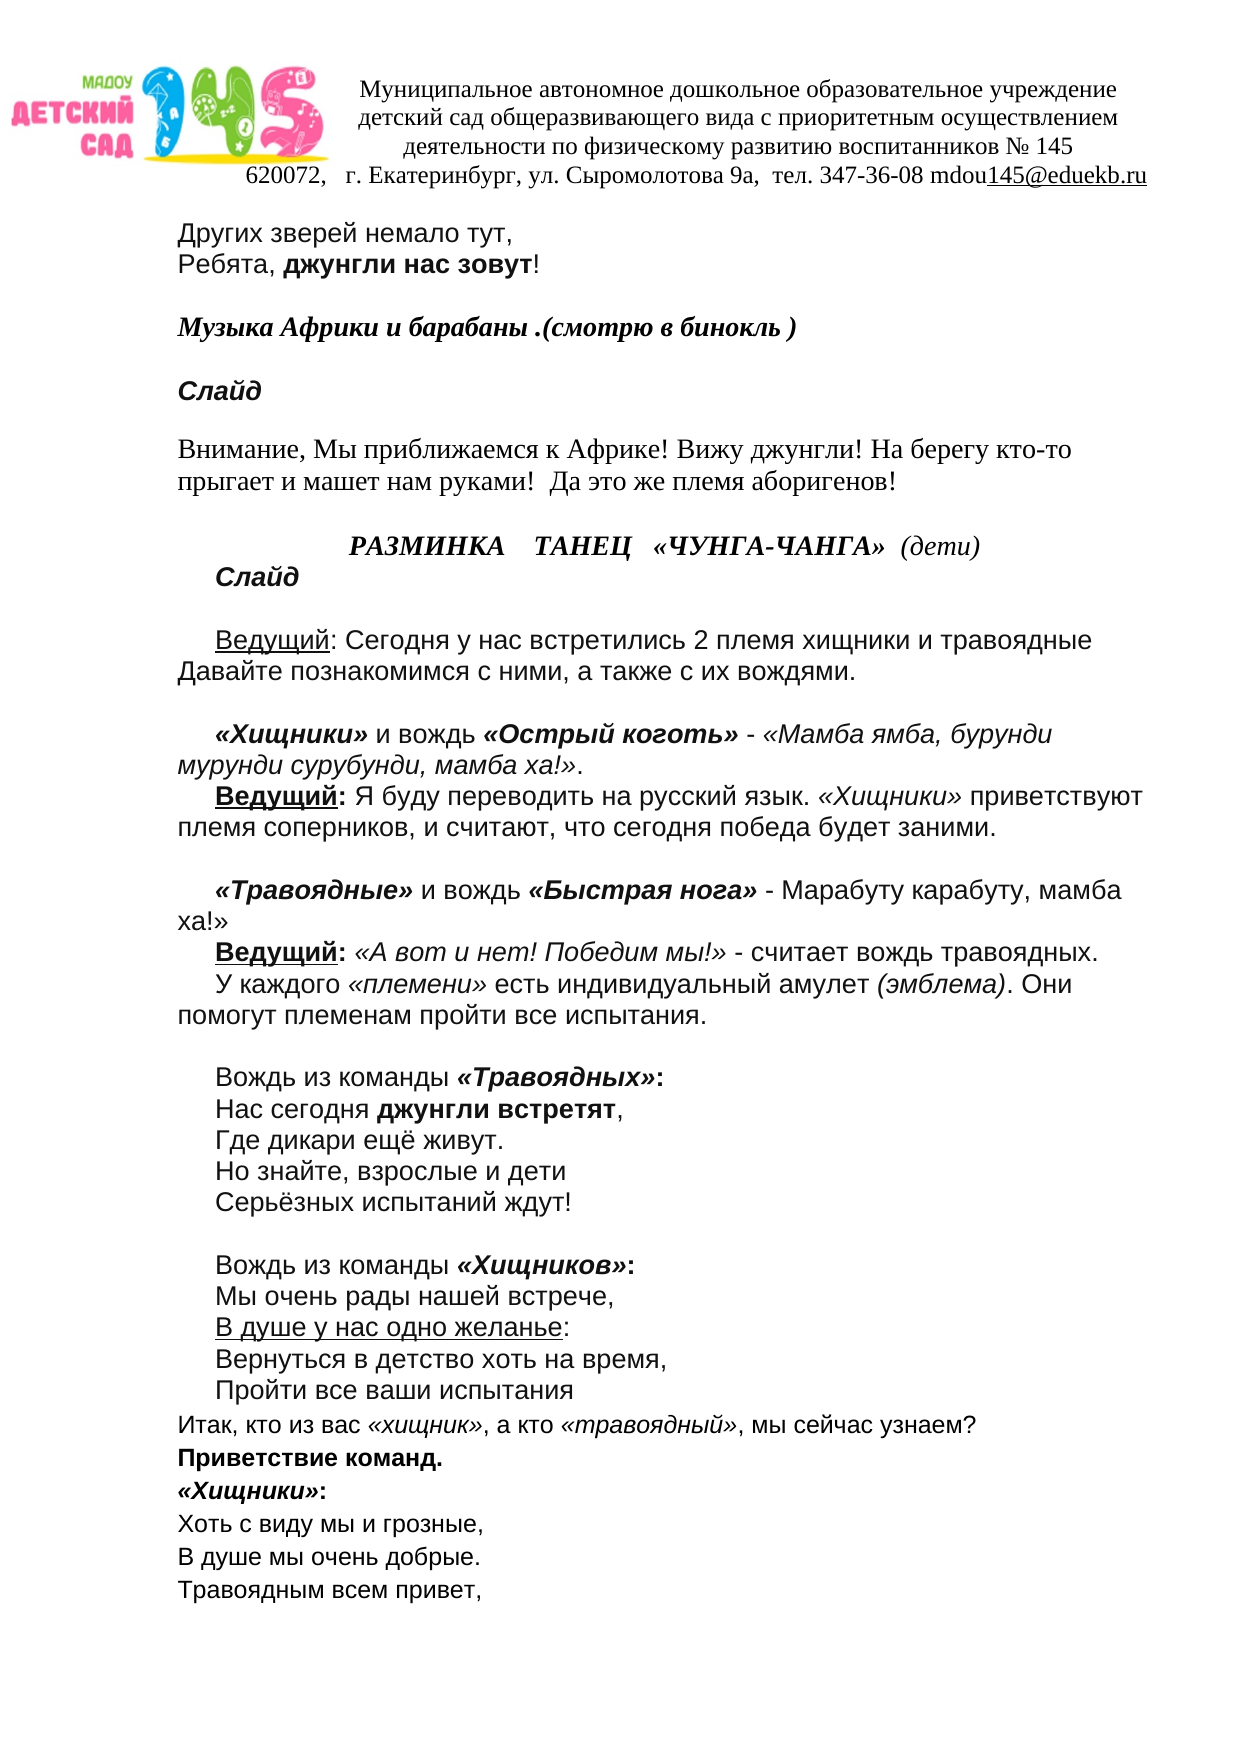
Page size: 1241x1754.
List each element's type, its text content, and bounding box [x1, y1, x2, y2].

text Нас сегодня джунгли встретят, [177, 1093, 1152, 1124]
text Серьёзных испытаний ждут! [177, 1186, 1152, 1218]
text Травоядным всем привет, [177, 1575, 1152, 1604]
picture [0, 35, 347, 170]
text «Травоядные» и вождь «Быстрая нога» - Марабуту карабуту, мамба ха!» [177, 874, 1152, 936]
text В душе мы очень добрые. [177, 1542, 1152, 1571]
text Слайд [177, 375, 1152, 407]
text Музыка Африки и барабаны .(смотрю в бинокль ) [177, 311, 1152, 343]
text Ведущий: Сегодня у нас встретились 2 племя хищники и травоядные Давайте познакомимся с ними, а также с их вождями. [177, 624, 1152, 686]
text Ребята, джунгли нас зовут! [177, 248, 1152, 279]
text Ведущий: «А вот и нет! Победим мы!» - считает вождь травоядных. [177, 936, 1152, 968]
text Мы очень рады нашей встрече, [177, 1280, 1152, 1311]
text Хоть с виду мы и грозные, [177, 1509, 1152, 1538]
text Где дикари ещё живут. [177, 1124, 1152, 1155]
text Вождь из команды «Травоядных»: [177, 1061, 1152, 1093]
text Внимание, Мы приближаемся к Африке! Вижу джунгли! На берегу кто-то прыгает и машет нам руками! Да это же племя аборигенов! [177, 432, 1152, 497]
text РАЗМИНКА ТАНЕЦ «ЧУНГА-ЧАНГА» (дети) [177, 529, 1152, 561]
text Пройти все ваши испытания [177, 1374, 1152, 1405]
text Других зверей немало тут, [177, 217, 1152, 248]
text Вождь из команды «Хищников»: [177, 1249, 1152, 1280]
text «Хищники»: [177, 1476, 1152, 1504]
text Приветствие команд. [177, 1443, 1152, 1472]
text У каждого «племени» есть индивидуальный амулет (эмблема). Они помогут племенам пройти все испытания. [177, 968, 1152, 1030]
text Вернуться в детство хоть на время, [177, 1343, 1152, 1374]
text «Хищники» и вождь «Острый коготь» - «Мамба ямба, бурунди мурунди сурубунди, мамба ха!». [177, 718, 1152, 780]
text Слайд [177, 561, 1152, 593]
text Итак, кто из вас «хищник», а кто «травоядный», мы сейчас узнаем? [177, 1410, 1152, 1438]
text Но знайте, взрослые и дети [177, 1155, 1152, 1186]
text В душе у нас одно желанье: [177, 1311, 1152, 1343]
text Ведущий: Я буду переводить на русский язык. «Хищники» приветствуют племя соперников, и считают, что сегодня победа будет заними. [177, 780, 1152, 843]
